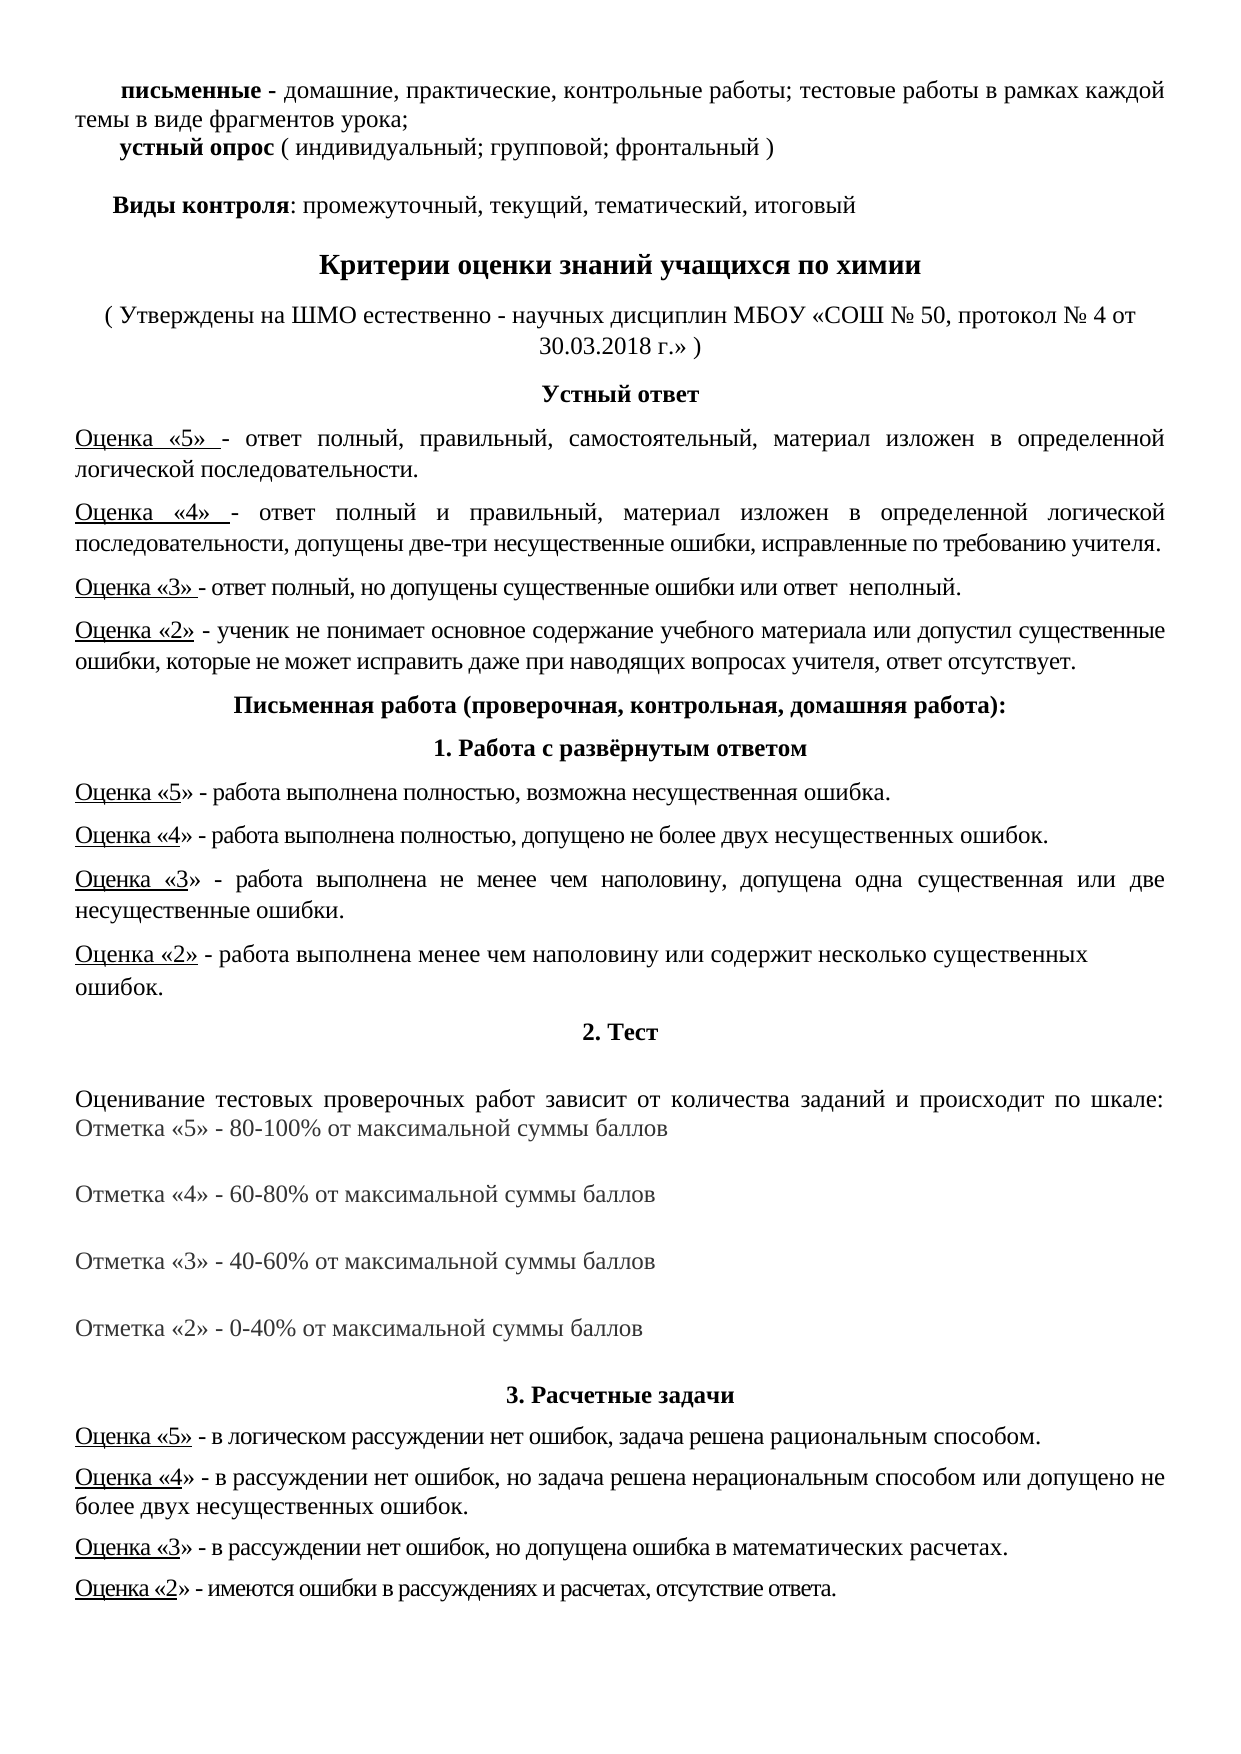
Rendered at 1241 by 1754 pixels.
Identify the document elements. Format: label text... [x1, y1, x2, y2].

text Критерии оценки знаний учащихся по химии [75, 247, 1165, 281]
text Виды контроля: промежуточный, текущий, тематический, итоговый [75, 190, 1165, 219]
text Оценка «5» - работа выполнена полностью, возможна несущественная ошибка. [75, 777, 1165, 806]
text Оценка «2» - работа выполнена менее чем наполовину или содержит несколько существенных ошибок. [75, 939, 1165, 1000]
text Оценка «3» - в рассуждении нет ошибок, но допущена ошибка в математических расчетах. [75, 1532, 1165, 1561]
text Письменная работа (проверочная, контрольная, домашняя работа): [75, 690, 1165, 719]
text 3. Расчетные задачи [75, 1380, 1165, 1408]
text Оценка «4» - работа выполнена полностью, допущено не более двух несущественных ошибок. [75, 821, 1165, 849]
text Оценка «4» - в рассуждении нет ошибок, но задача решена нерациональным способом или допущено не более двух несущественных ошибок. [75, 1462, 1165, 1520]
text 1. Работа с развёрнутым ответом [75, 733, 1165, 762]
text ( Утверждены на ШМО естественно - научных дисциплин МБОУ «СОШ № 50, протокол № 4 от 30.03.2018 г.» ) [75, 300, 1165, 360]
text Устный ответ [75, 379, 1165, 408]
text Оценивание тестовых проверочных работ зависит от количества заданий и происходит по шкале: Отметка «5» - 80-100% от максимальной суммы баллов [75, 1084, 1165, 1141]
text Оценка «3» - ответ полный, но допущены существенные ошибки или ответ неполный. [75, 572, 1165, 601]
text 2. Тест [75, 1017, 1165, 1046]
text Оценка «3» - работа выполнена не менее чем наполовину, допущена одна существенная или две несущественные ошибки. [75, 864, 1165, 924]
text устный опрос ( индивидуальный; групповой; фронтальный ) [75, 132, 1165, 161]
text Отметка «4» - 60-80% от максимальной суммы баллов [75, 1179, 1165, 1208]
text Отметка «2» - 0-40% от максимальной суммы баллов [75, 1313, 1165, 1342]
text письменные - домашние, практические, контрольные работы; тестовые работы в рамках каждой темы в виде фрагментов урока; [75, 75, 1165, 132]
text Отметка «3» - 40-60% от максимальной суммы баллов [75, 1246, 1165, 1275]
text Оценка «4» - ответ полный и правильный, материал изложен в определенной логической последовательности, допущены две-три несущественные ошибки, исправленные по требованию учителя. [75, 497, 1165, 557]
text Оценка «2» - имеются ошибки в рассуждениях и расчетах, отсутствие ответа. [75, 1573, 1165, 1602]
text Оценка «5» - ответ полный, правильный, самостоятельный, материал изложен в определенной логической последовательности. [75, 423, 1165, 482]
text Оценка «2» - ученик не понимает основное содержание учебного материала или допустил существенные ошибки, которые не может исправить даже при наводящих вопросах учителя, ответ отсутствует. [75, 615, 1165, 675]
text Оценка «5» - в логическом рассуждении нет ошибок, задача решена рациональным способом. [75, 1421, 1165, 1450]
